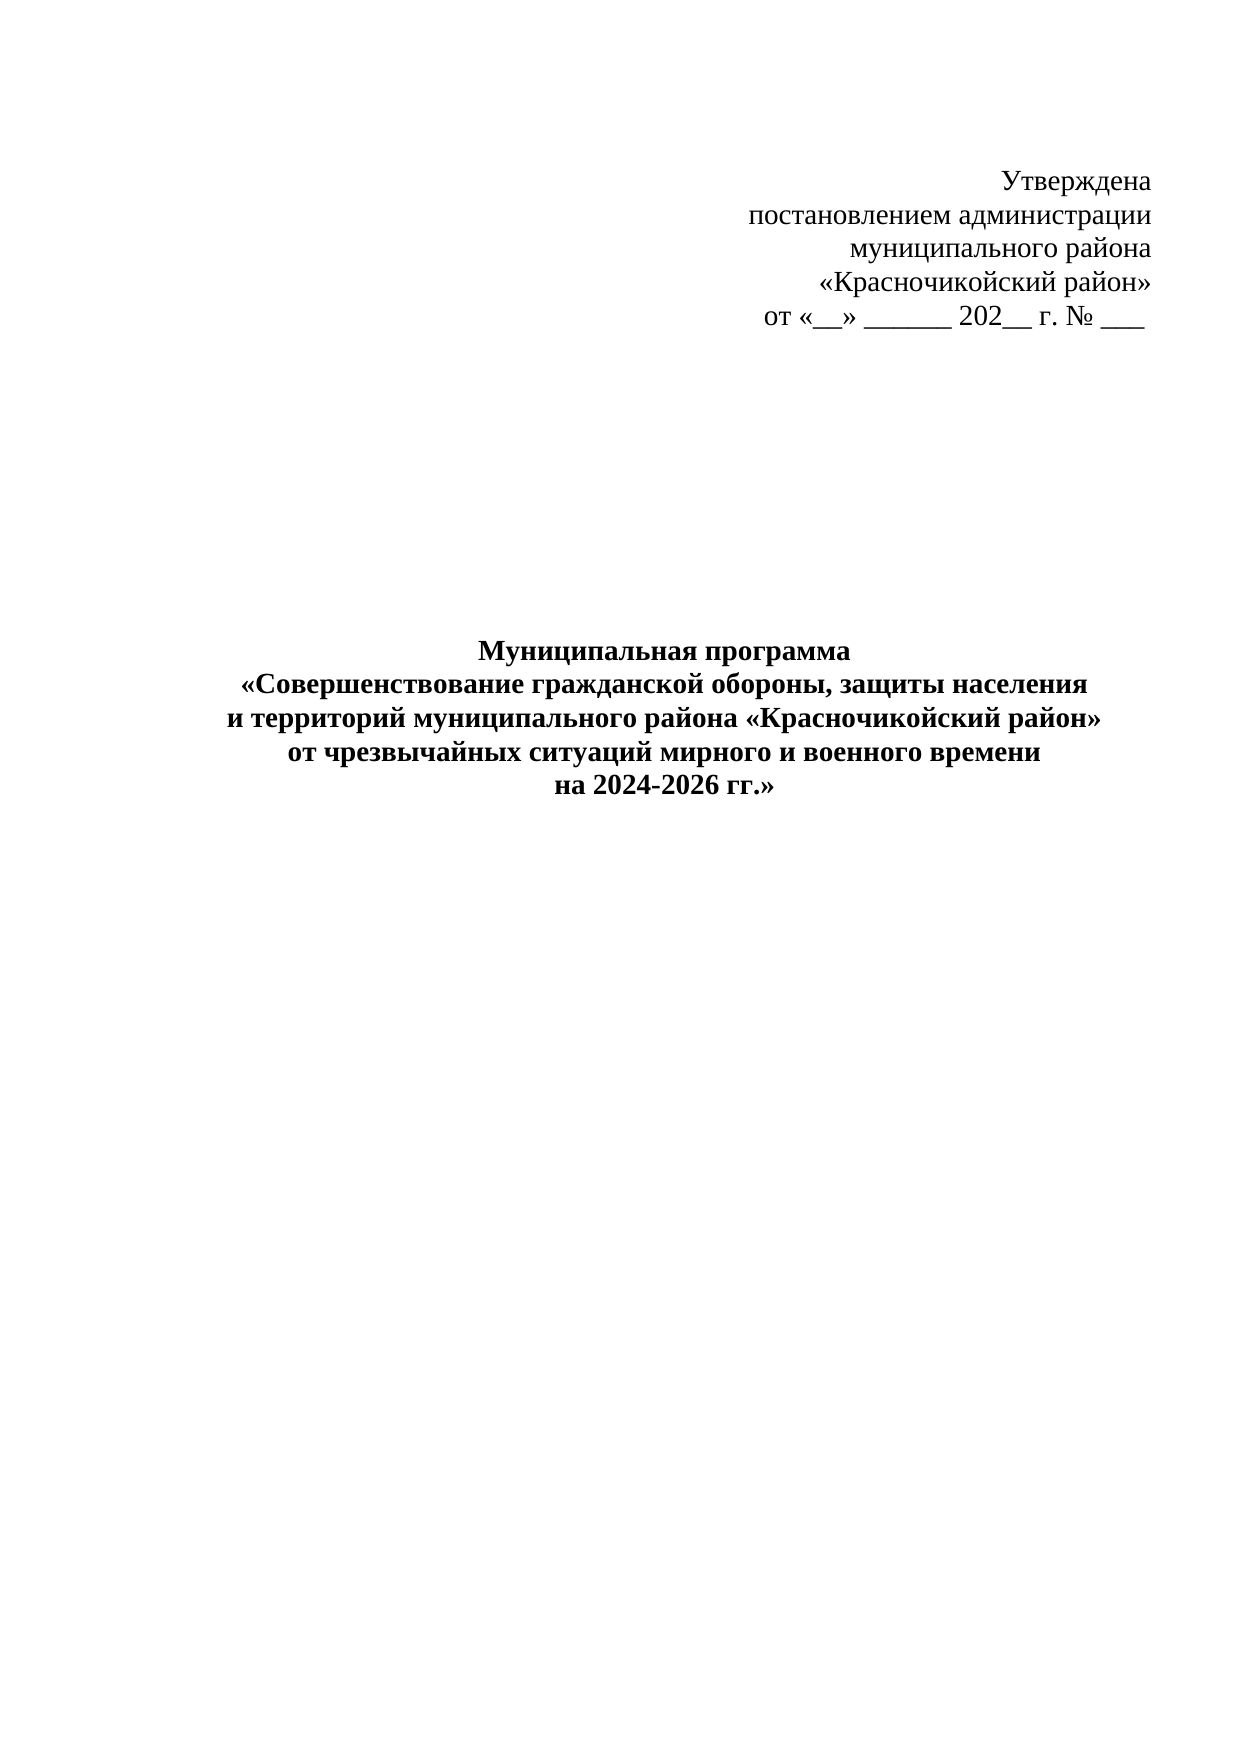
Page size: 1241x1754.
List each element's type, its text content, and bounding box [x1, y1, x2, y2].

text «Красночикойский район» [177, 264, 1152, 298]
text от «__» ______ 202__ г. № ___ [177, 298, 1152, 331]
text от чрезвычайных ситуаций мирного и военного времени [177, 734, 1152, 767]
text Утверждена [177, 163, 1152, 197]
text на 2024-2026 гг.» [177, 767, 1152, 801]
text Муниципальная программа [177, 633, 1152, 667]
text «Совершенствование гражданской обороны, защиты населения [177, 667, 1152, 700]
text и территорий муниципального района «Красночикойский район» [177, 700, 1152, 734]
text постановлением администрации муниципального района [177, 197, 1152, 264]
